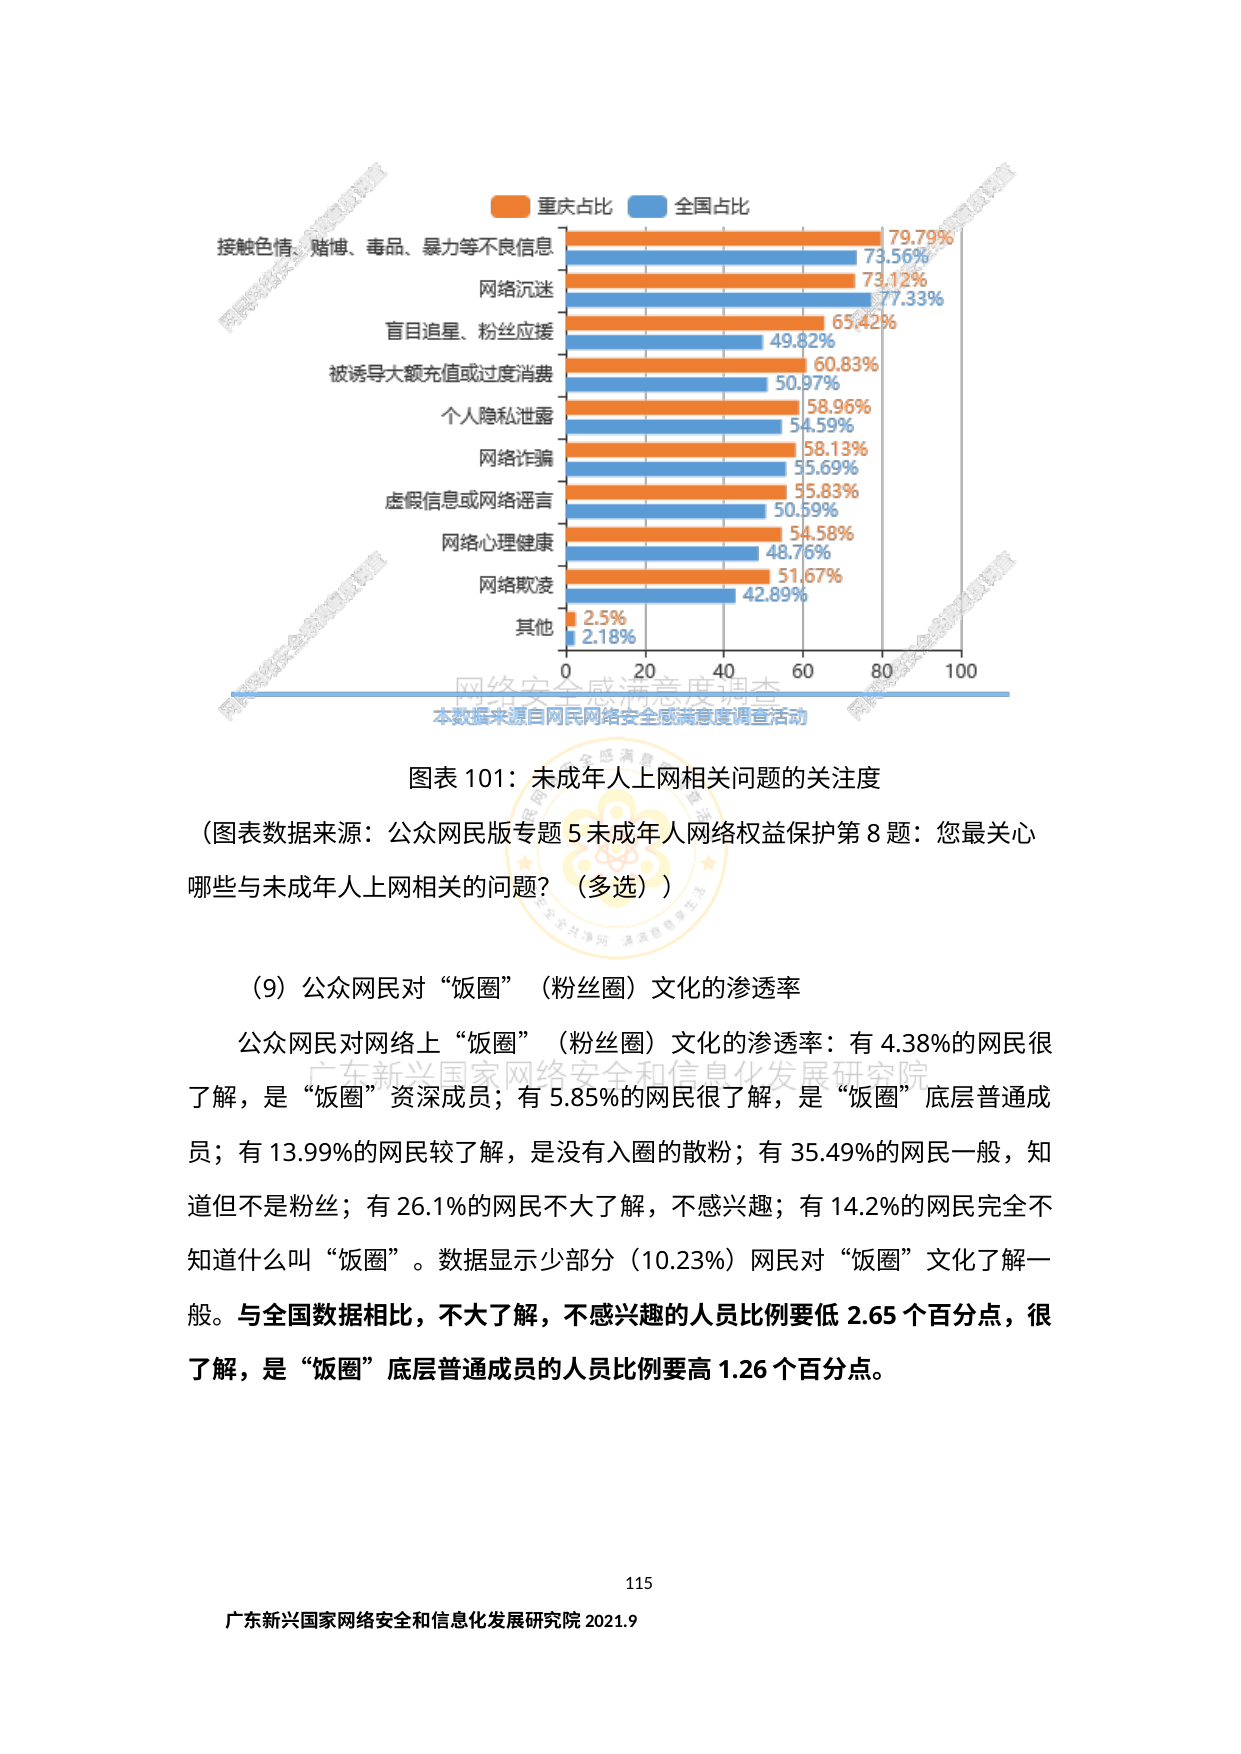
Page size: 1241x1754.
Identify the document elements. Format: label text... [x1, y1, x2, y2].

picture [202, 150, 1039, 744]
text 公众网民对网络上“饭圈”（粉丝圈）文化的渗透率：有4.38%的网民很了解，是“饭圈”资深成员；有5.85%的网民很了解，是“饭圈”底层普通成员；有13.99%的网民较了解，是没有入圈的散粉；有35.49%的网民一般，知道但不是粉丝；有26.1%的网民不大了解，不感兴趣；有14.2%的网民完全不知道什么叫“饭圈”。数据显示少部分（10.23%）网民对“饭圈”文化了解一般。与全国数据相比，不大了解，不感兴趣的人员比例要低2.65个百分点，很了解，是“饭圈”底层普通成员的人员比例要高1.26个百分点。 [187, 1023, 1053, 1386]
text （图表数据来源：公众网民版专题5未成年人网络权益保护第8题：您最关心哪些与未成年人上网相关的问题？（多选）） [187, 813, 1053, 904]
text 图表101：未成年人上网相关问题的关注度 [187, 759, 1053, 795]
text （9）公众网民对“饭圈”（粉丝圈）文化的渗透率 [187, 969, 1053, 1005]
